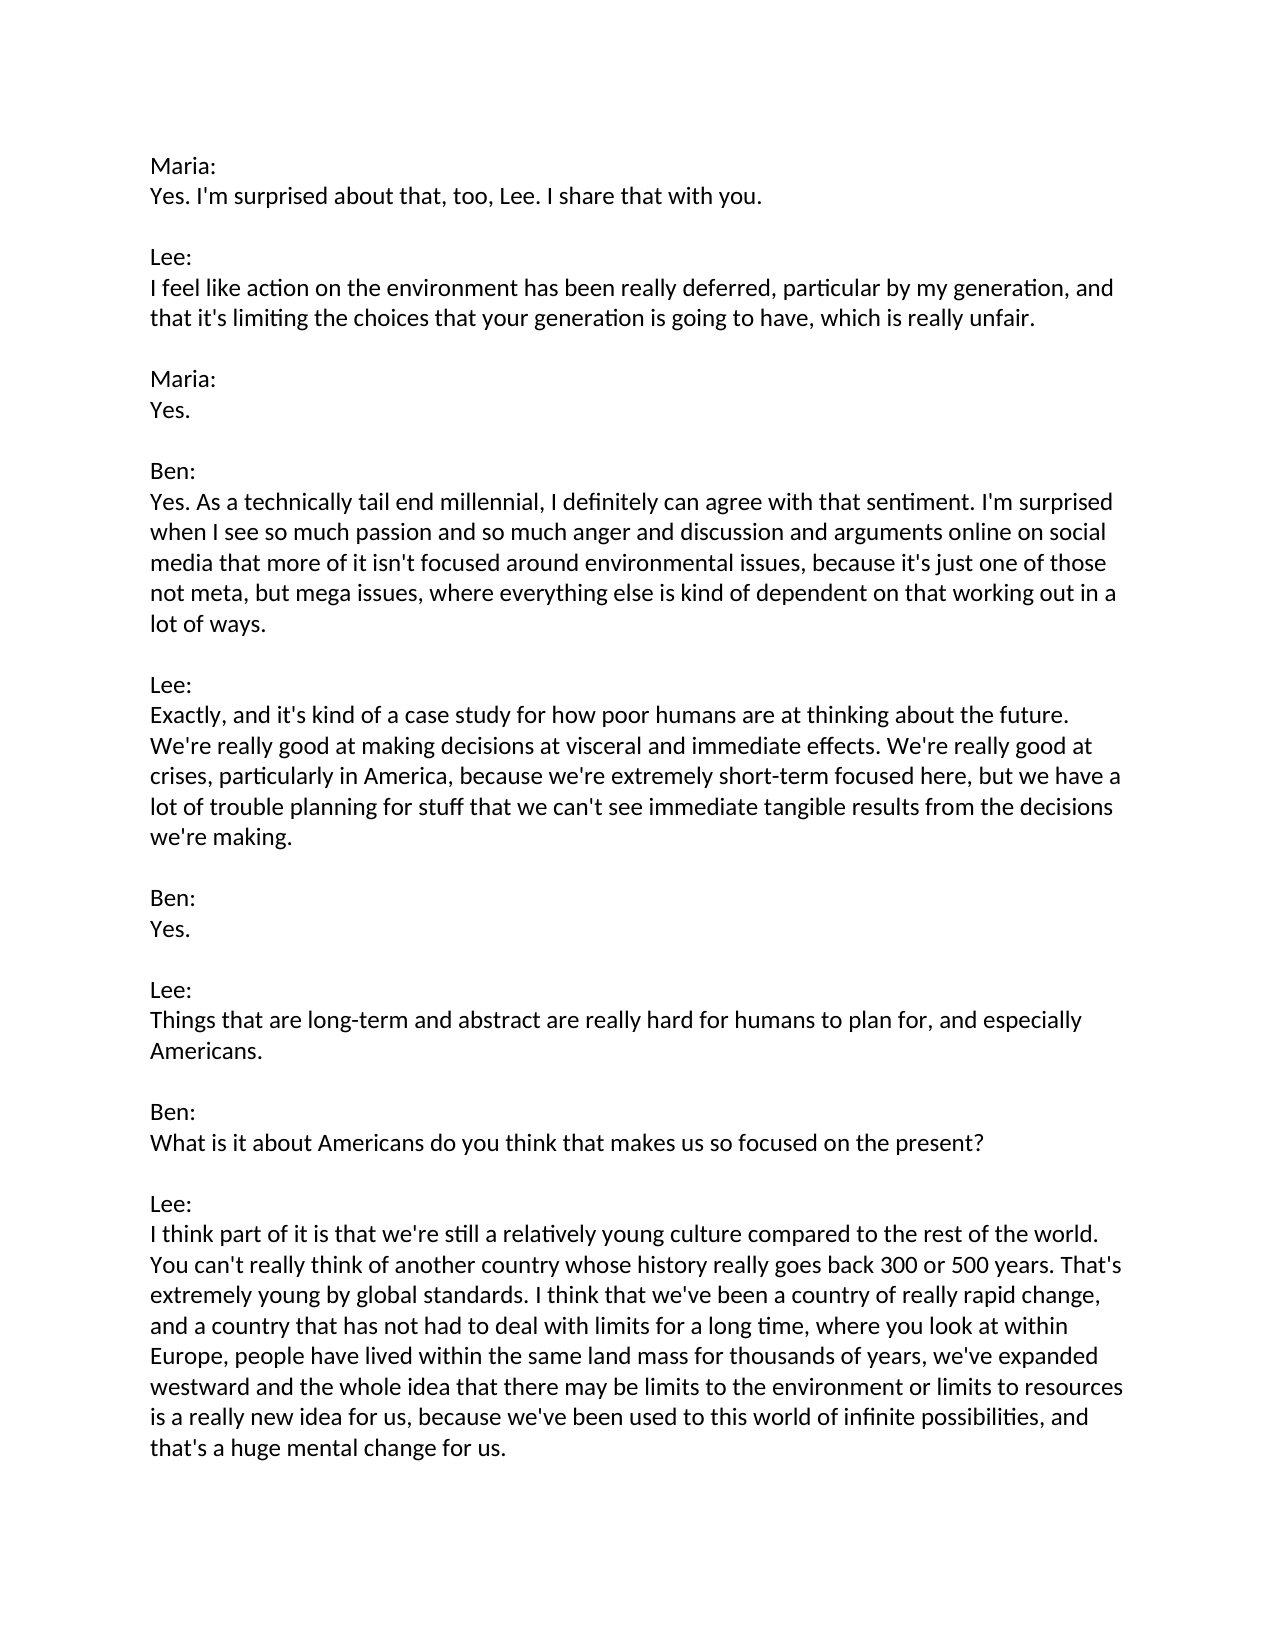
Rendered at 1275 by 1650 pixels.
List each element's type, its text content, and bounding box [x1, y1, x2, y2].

text I think part of it is that we're still a relatively young culture compared to the rest of the world. You can't really think of another country whose history really goes back 300 or 500 years. That's extremely young by global standards. I think that we've been a country of really rapid change, and a country that has not had to deal with limits for a long time, where you look at within Europe, people have lived within the same land mass for thousands of years, we've expanded westward and the whole idea that there may be limits to the environment or limits to resources is a really new idea for us, because we've been used to this world of infinite possibilities, and that's a huge mental change for us. [150, 1218, 1125, 1462]
text Lee: [150, 669, 1125, 699]
text Maria: [150, 150, 1125, 181]
text I feel like action on the environment has been really deferred, particular by my generation, and that it's limiting the choices that your generation is going to have, which is really unfair. [150, 272, 1125, 333]
text Yes. I'm surprised about that, too, Lee. I share that with you. [150, 181, 1125, 211]
text Maria: [150, 364, 1125, 394]
text Lee: [150, 242, 1125, 272]
text Lee: [150, 1188, 1125, 1218]
text Yes. [150, 394, 1125, 425]
text Ben: [150, 1096, 1125, 1127]
text Things that are long-term and abstract are really hard for humans to plan for, and especially Americans. [150, 1004, 1125, 1066]
text Yes. [150, 913, 1125, 943]
text Exactly, and it's kind of a case study for how poor humans are at thinking about the future. We're really good at making decisions at visceral and immediate effects. We're really good at crises, particularly in America, because we're extremely short-term focused here, but we have a lot of trouble planning for stuff that we can't see immediate tangible results from the decisions we're making. [150, 699, 1125, 852]
text Yes. As a technically tail end millennial, I definitely can agree with that sentiment. I'm surprised when I see so much passion and so much anger and discussion and arguments online on social media that more of it isn't focused around environmental issues, because it's just one of those not meta, but mega issues, where everything else is kind of dependent on that working out in a lot of ways. [150, 486, 1125, 638]
text Ben: [150, 455, 1125, 486]
text What is it about Americans do you think that makes us so focused on the present? [150, 1127, 1125, 1157]
text Ben: [150, 882, 1125, 913]
text Lee: [150, 974, 1125, 1004]
